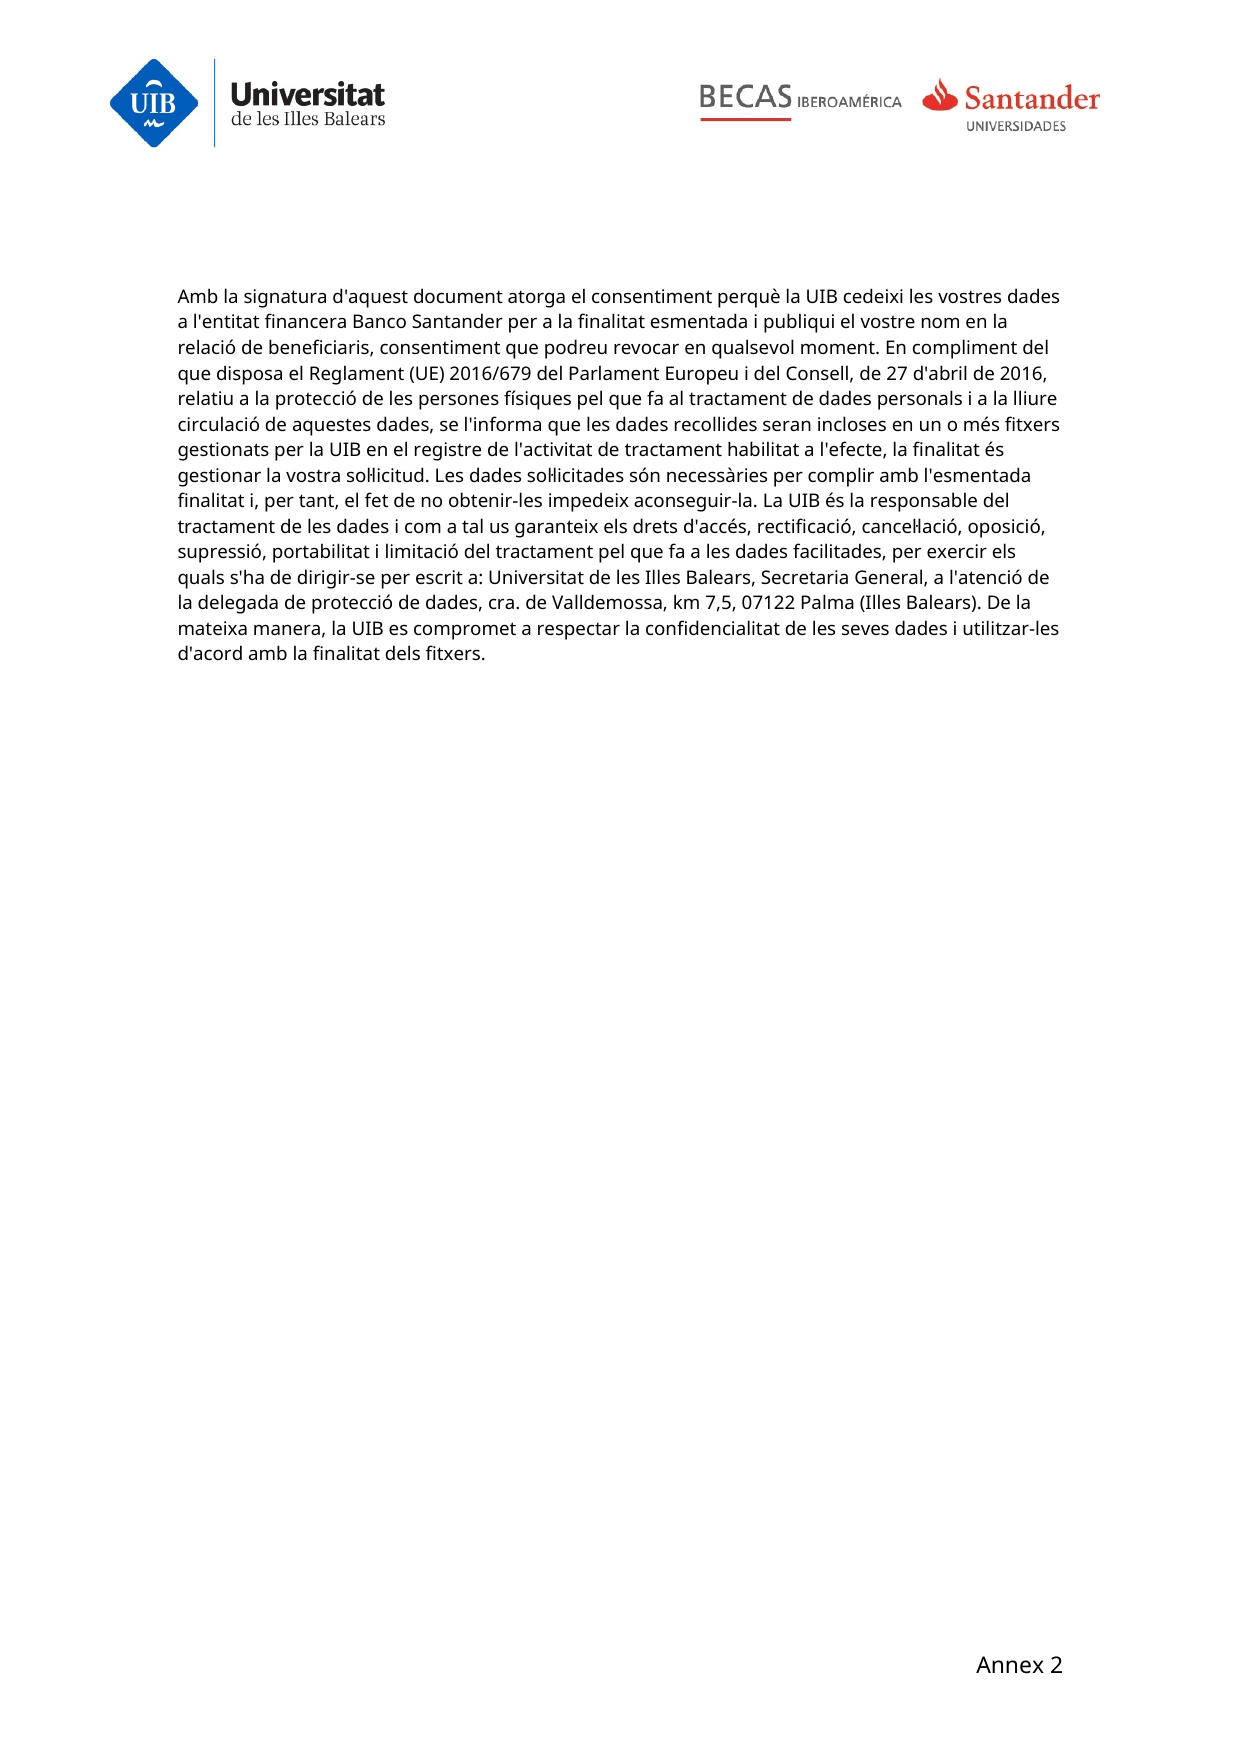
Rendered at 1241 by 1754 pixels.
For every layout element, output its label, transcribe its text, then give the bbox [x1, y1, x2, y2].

picture [690, 53, 1115, 150]
text Amb la signatura d'aquest document atorga el consentiment perquè la UIB cedeixi les vostres dades a l'entitat financera Banco Santander per a la finalitat esmentada i publiqui el vostre nom en la relació de beneficiaris, consentiment que podreu revocar en qualsevol moment. En compliment del que disposa el Reglament (UE) 2016/679 del Parlament Europeu i del Consell, de 27 d'abril de 2016, relatiu a la protecció de les persones físiques pel que fa al tractament de dades personals i a la lliure circulació de aquestes dades, se l'informa que les dades recollides seran incloses en un o més fitxers gestionats per la UIB en el registre de l'activitat de tractament habilitat a l'efecte, la finalitat és gestionar la vostra sol·licitud. Les dades sol·licitades són necessàries per complir amb l'esmentada finalitat i, per tant, el fet de no obtenir-les impedeix aconseguir-la. La UIB és la responsable del tractament de les dades i com a tal us garanteix els drets d'accés, rectificació, cancel·lació, oposició, supressió, portabilitat i limitació del tractament pel que fa a les dades facilitades, per exercir els quals s'ha de dirigir-se per escrit a: Universitat de les Illes Balears, Secretaria General, a l'atenció de la delegada de protecció de dades, cra. de Valldemossa, km 7,5, 07122 Palma (Illes Balears). De la mateixa manera, la UIB es compromet a respectar la confidencialitat de les seves dades i utilitzar-les d'acord amb la finalitat dels fitxers. [177, 283, 1063, 666]
picture [95, 42, 400, 164]
